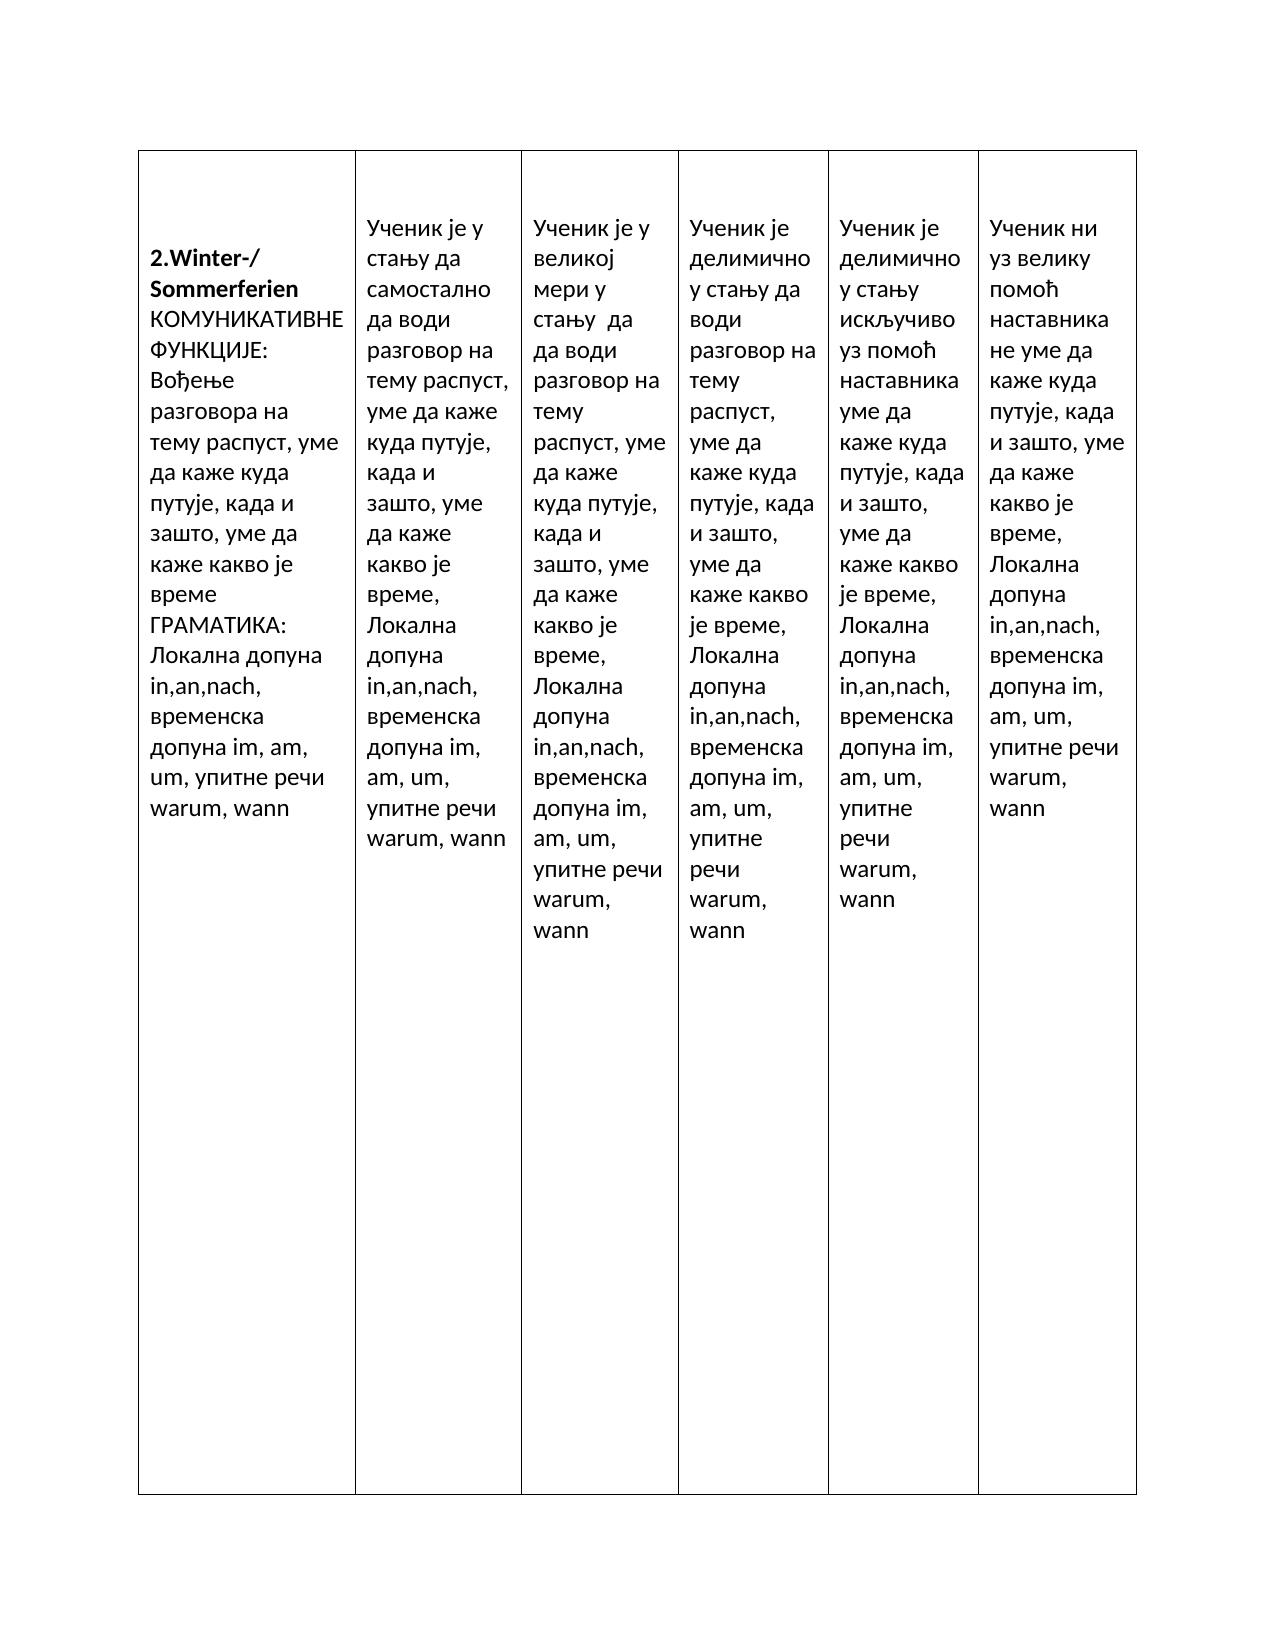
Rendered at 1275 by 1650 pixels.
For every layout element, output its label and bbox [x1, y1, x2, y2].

table_header [829, 151, 978, 1494]
table_header [522, 151, 678, 1494]
table_header [139, 151, 355, 1494]
table_header [979, 151, 1136, 1494]
table_header [356, 151, 521, 1494]
table_header [679, 151, 828, 1494]
